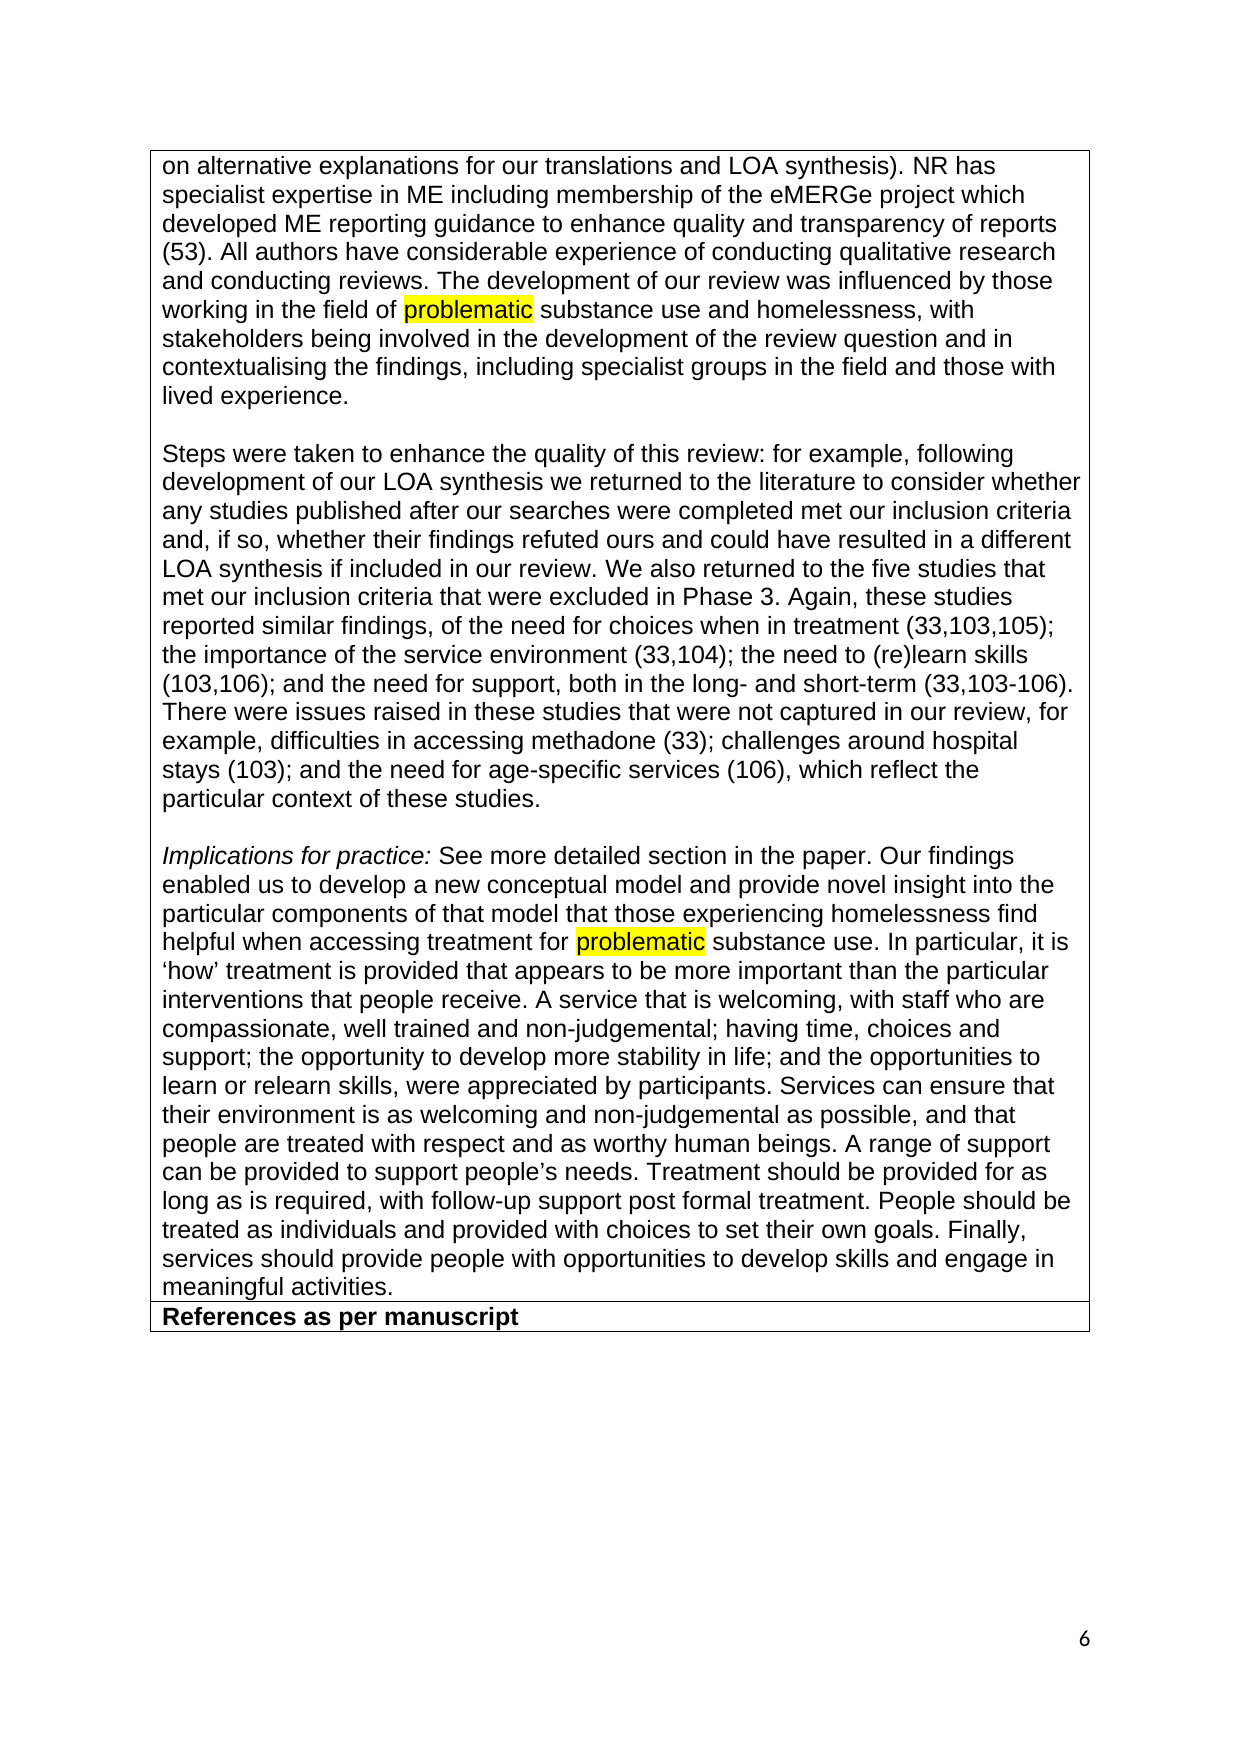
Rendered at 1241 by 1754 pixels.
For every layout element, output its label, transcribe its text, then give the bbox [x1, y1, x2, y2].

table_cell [151, 151, 1089, 1301]
table_cell References as per manuscript [151, 1302, 1089, 1331]
